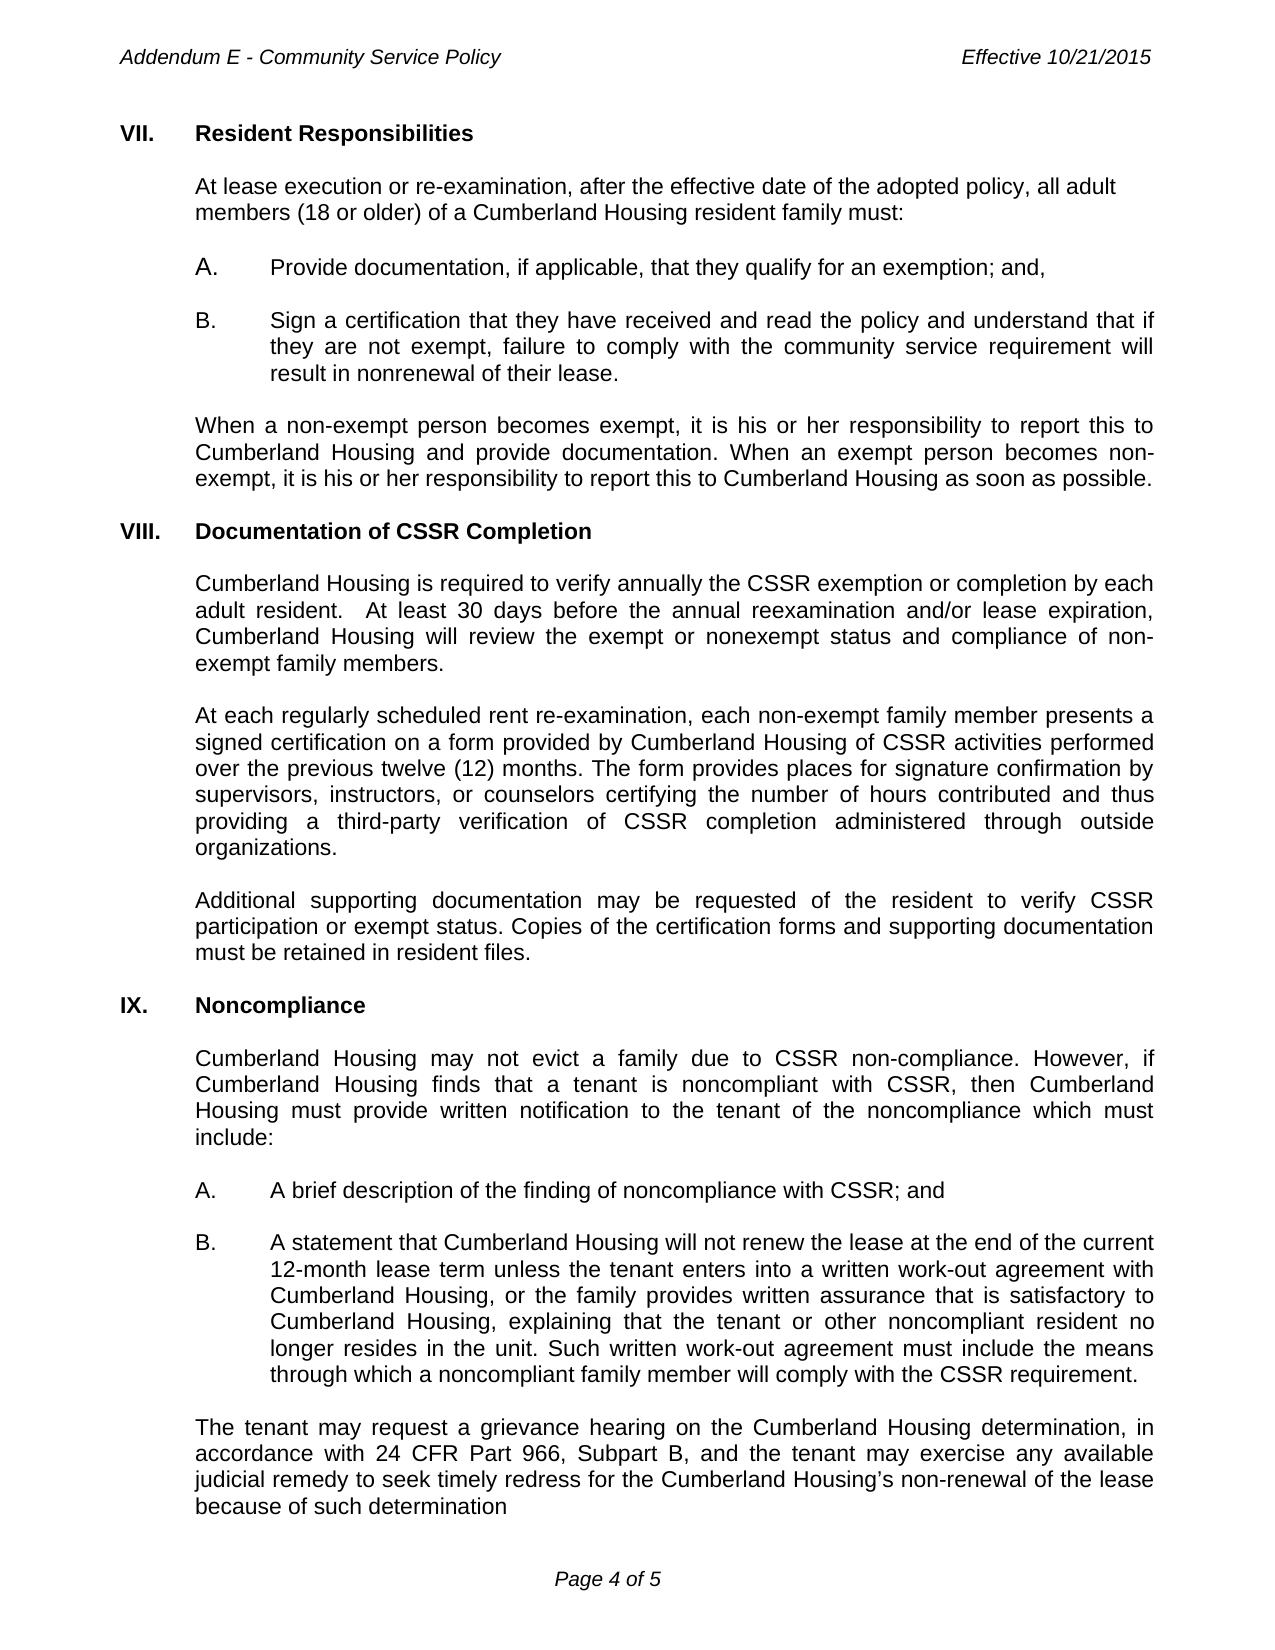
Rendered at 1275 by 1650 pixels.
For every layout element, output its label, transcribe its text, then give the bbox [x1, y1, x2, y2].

list A brief description of the finding of noncompliance with CSSR; and [195, 1177, 1155, 1203]
text Cumberland Housing is required to verify annually the CSSR exemption or completion by each adult resident. At least 30 days before the annual reexamination and/or lease expiration, Cumberland Housing will review the exempt or nonexempt status and compliance of non-exempt family members. [195, 570, 1155, 676]
text B. Sign a certification that they have received and read the policy and understand that if they are not exempt, failure to comply with the community service requirement will result in nonrenewal of their lease. [195, 307, 1155, 386]
text The tenant may request a grievance hearing on the Cumberland Housing determination, in accordance with 24 CFR Part 966, Subpart B, and the tenant may exercise any available judicial remedy to seek timely redress for the Cumberland Housing’s non-renewal of the lease because of such determination [195, 1414, 1155, 1519]
text At each regularly scheduled rent re-examination, each non-exempt family member presents a signed certification on a form provided by Cumberland Housing of CSSR activities performed over the previous twelve (12) months. The form provides places for signature confirmation by supervisors, instructors, or counselors certifying the number of hours contributed and thus providing a third-party verification of CSSR completion administered through outside organizations. [195, 702, 1155, 860]
list Provide documentation, if applicable, that they qualify for an exemption; and, [195, 252, 1155, 281]
text When a non-exempt person becomes exempt, it is his or her responsibility to report this to Cumberland Housing and provide documentation. When an exempt person becomes non-exempt, it is his or her responsibility to report this to Cumberland Housing as soon as possible. [195, 412, 1155, 491]
text At lease execution or re-examination, after the effective date of the adopted policy, all adult members (18 or older) of a Cumberland Housing resident family must: [195, 173, 1155, 225]
text Additional supporting documentation may be requested of the resident to verify CSSR participation or exempt status. Copies of the certification forms and supporting documentation must be retained in resident files. [195, 887, 1155, 966]
text Cumberland Housing may not evict a family due to CSSR non-compliance. However, if Cumberland Housing finds that a tenant is noncompliant with CSSR, then Cumberland Housing must provide written notification to the tenant of the noncompliance which must include: [195, 1045, 1155, 1150]
list Documentation of CSSR Completion [120, 518, 1155, 544]
list Resident Responsibilities [120, 120, 1155, 146]
text B. A statement that Cumberland Housing will not renew the lease at the end of the current 12-month lease term unless the tenant enters into a written work-out agreement with Cumberland Housing, or the family provides written assurance that is satisfactory to Cumberland Housing, explaining that the tenant or other noncompliant resident no longer resides in the unit. Such written work-out agreement must include the means through which a noncompliant family member will comply with the CSSR requirement. [195, 1229, 1155, 1387]
list Noncompliance [120, 992, 1155, 1018]
